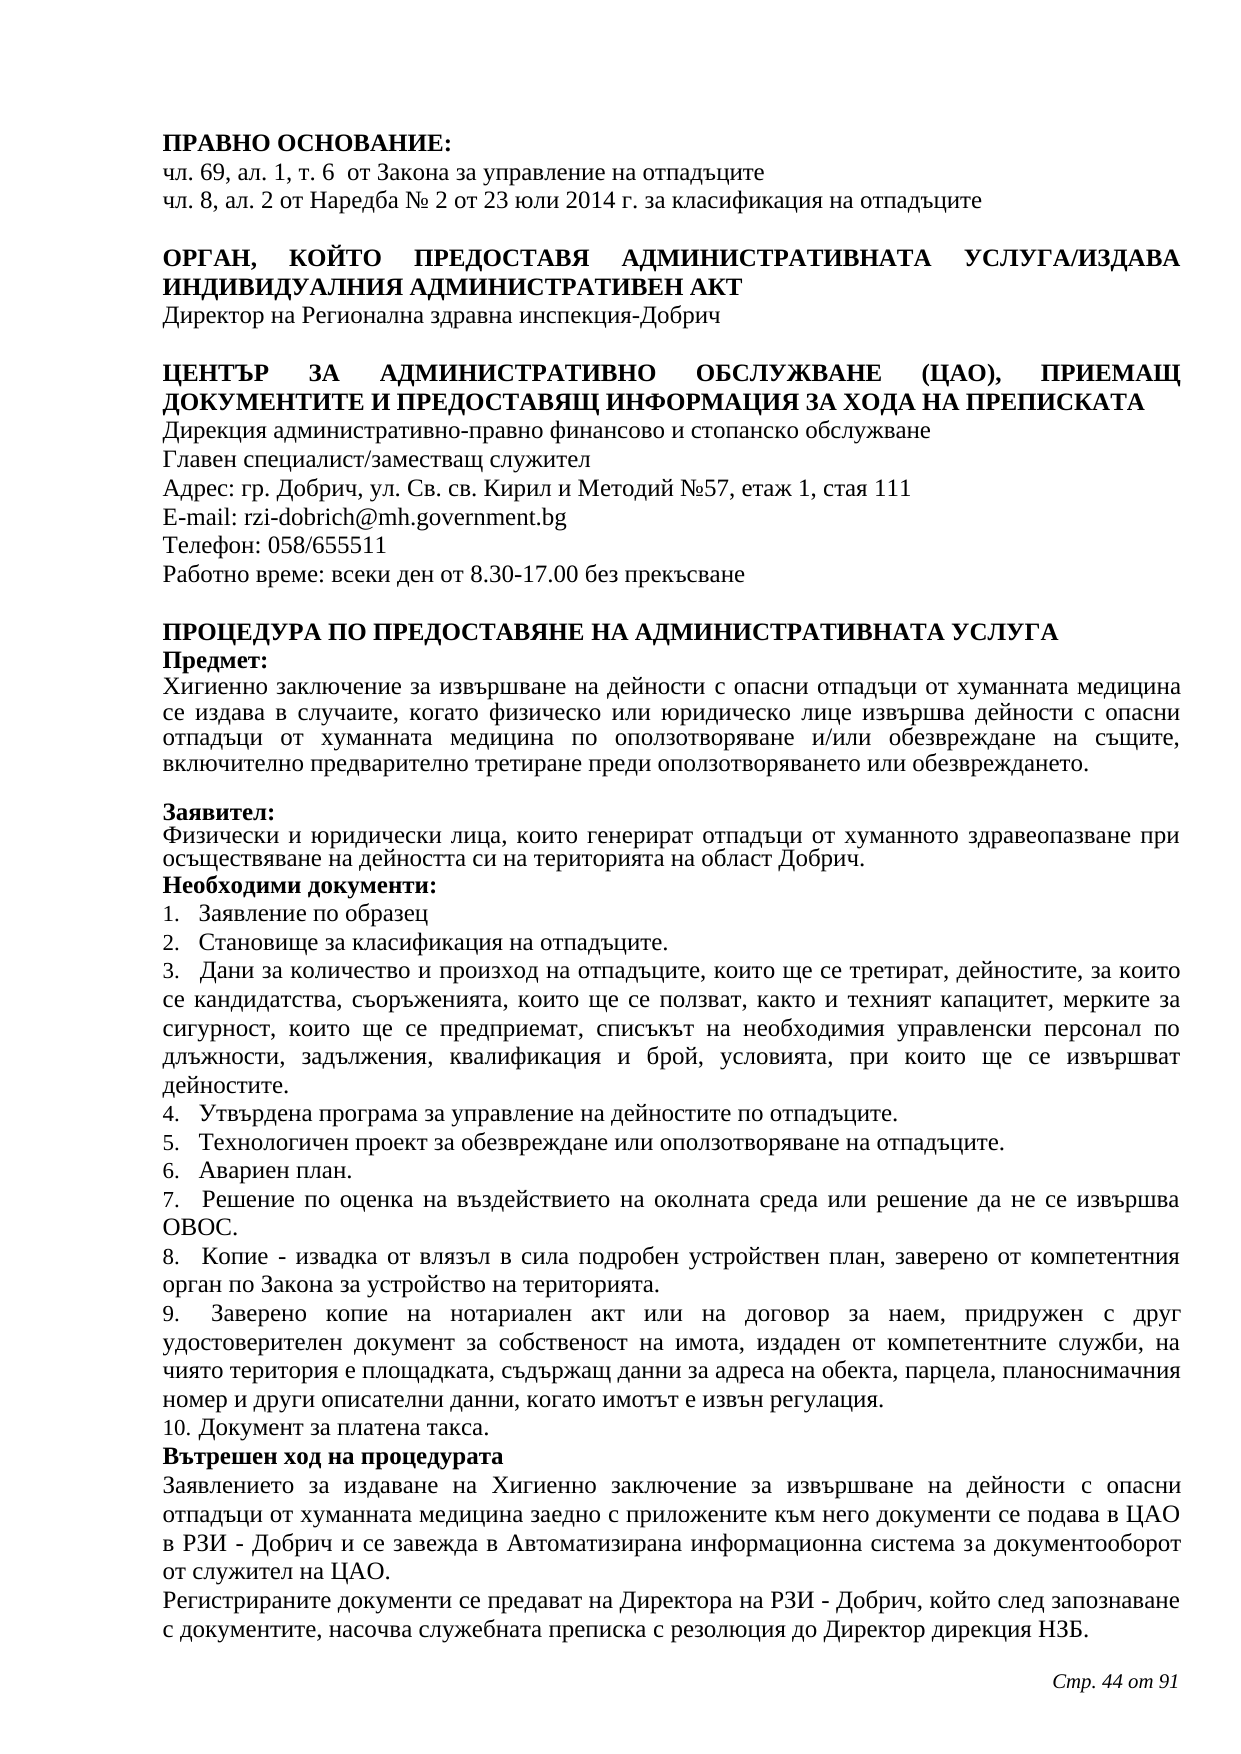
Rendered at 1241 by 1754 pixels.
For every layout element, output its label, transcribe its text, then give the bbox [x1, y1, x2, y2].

list Авариен план. [162, 1156, 1181, 1184]
list Заявление по образец [162, 899, 1181, 928]
text е-mail: rzi-dobrich@mh.government.bg [162, 502, 1181, 530]
text Необходими документи: [162, 871, 1181, 899]
text Заявлението за издаване на Хигиенно заключение за извършване на дейности с опасни отпадъци от хуманната медицина заедно с приложените към него документи се подава в ЦАО в РЗИ - Добрич и се завежда в Автоматизирана информационна система за документооборот от служител на ЦАО. [162, 1470, 1181, 1585]
list Копие - извадка от влязъл в сила подробен устройствен план, заверено от компетентния орган по Закона за устройство на територията. [162, 1242, 1181, 1299]
text ПРОЦЕДУРА ПО ПРЕДОСТАВЯНЕ НА АДМИНИСТРАТИВНАТА УСЛУГА [162, 617, 1181, 645]
text Хигиенно заключение за извършване на дейности с опасни отпадъци от хуманната медицина се издава в случаите, когато физическо или юридическо лице извършва дейности с опасни отпадъци от хуманната медицина по оползотворяване и/или обезвреждане на същите, включително предварително третиране преди оползотворяването или обезвреждането. [162, 674, 1181, 776]
text Главен специалист/заместващ служител [162, 444, 1181, 473]
list Решение по оценка на въздействието на околната среда или решение да не се извършва ОВОС. [162, 1184, 1181, 1242]
text Адрес: гр. Добрич, ул. Св. св. Кирил и Методий №57, етаж 1, стая 111 [162, 473, 1181, 502]
text Дирекция административно-правно финансово и стопанско обслужване [162, 415, 1181, 444]
text ЦЕНТЪР ЗА Административно обслужване (ЦАО), ПРИЕМАЩ ДОКУМЕНТИТЕ И ПРЕДОСТАВЯЩ ИНФОРМАЦИЯ ЗА ХОДА НА ПРЕПИСКАТА [162, 358, 1181, 415]
text Предмет: [162, 645, 1181, 674]
list Заверено копие на нотариален акт или на договор за наем, придружен с друг удостоверителен документ за собственост на имота, издаден от компетентните служби, на чиято територия е площадката, съдържащ данни за адреса на обекта, парцела, планоснимачния номер и други описателни данни, когато имотът е извън регулация. [162, 1299, 1181, 1413]
text Телефон: 058/655511 [162, 530, 1181, 559]
list Утвърдена програма за управление на дейностите по отпадъците. [162, 1099, 1181, 1127]
text Регистрираните документи се предават на Директора на РЗИ - Добрич, който след запознаване с документите, насочва служебната преписка с резолюция до Директор дирекция НЗБ. [162, 1585, 1181, 1643]
text ОРГАН, КОЙТО ПРЕДОСТАВЯ АДМИНИСТРАТИВНАТА УСЛУГА/ИЗДАВА ИНДИВИДУАЛНИЯ АДМИНИСТРАТИВЕН АКТ [162, 243, 1181, 300]
text ПРАВНО ОСНОВАНИЕ: [162, 128, 1181, 157]
text Вътрешен ход на процедурата [162, 1441, 1181, 1470]
text Директор на Регионална здравна инспекция-Добрич [162, 300, 1181, 329]
text чл. 8, ал. 2 от Наредба № 2 от 23 юли 2014 г. за класификация на отпадъците [162, 185, 1181, 214]
list Дани за количество и произход на отпадъците, които ще се третират, дейностите, за които се кандидатства, съоръженията, които ще се ползват, както и техният капацитет, мерките за сигурност, които ще се предприемат, списъкът на необходимия управленски персонал по длъжности, задължения, квалификация и брой, условията, при които ще се извършват дейностите. [162, 956, 1181, 1099]
text Физически и юридически лица, които генерират отпадъци от хуманното здравеопазване при осъществяване на дейността си на територията на област Добрич. [162, 825, 1181, 871]
text Работно време: всеки ден от 8.30-17.00 без прекъсване [162, 559, 1181, 588]
list Документ за платена такса. [162, 1413, 1181, 1441]
list Становище за класификация на отпадъците. [162, 928, 1181, 956]
list Технологичен проект за обезвреждане или оползотворяване на отпадъците. [162, 1127, 1181, 1156]
text чл. 69, ал. 1, т. 6 от Закона за управление на отпадъците [162, 157, 1181, 185]
text Заявител: [162, 802, 1181, 825]
